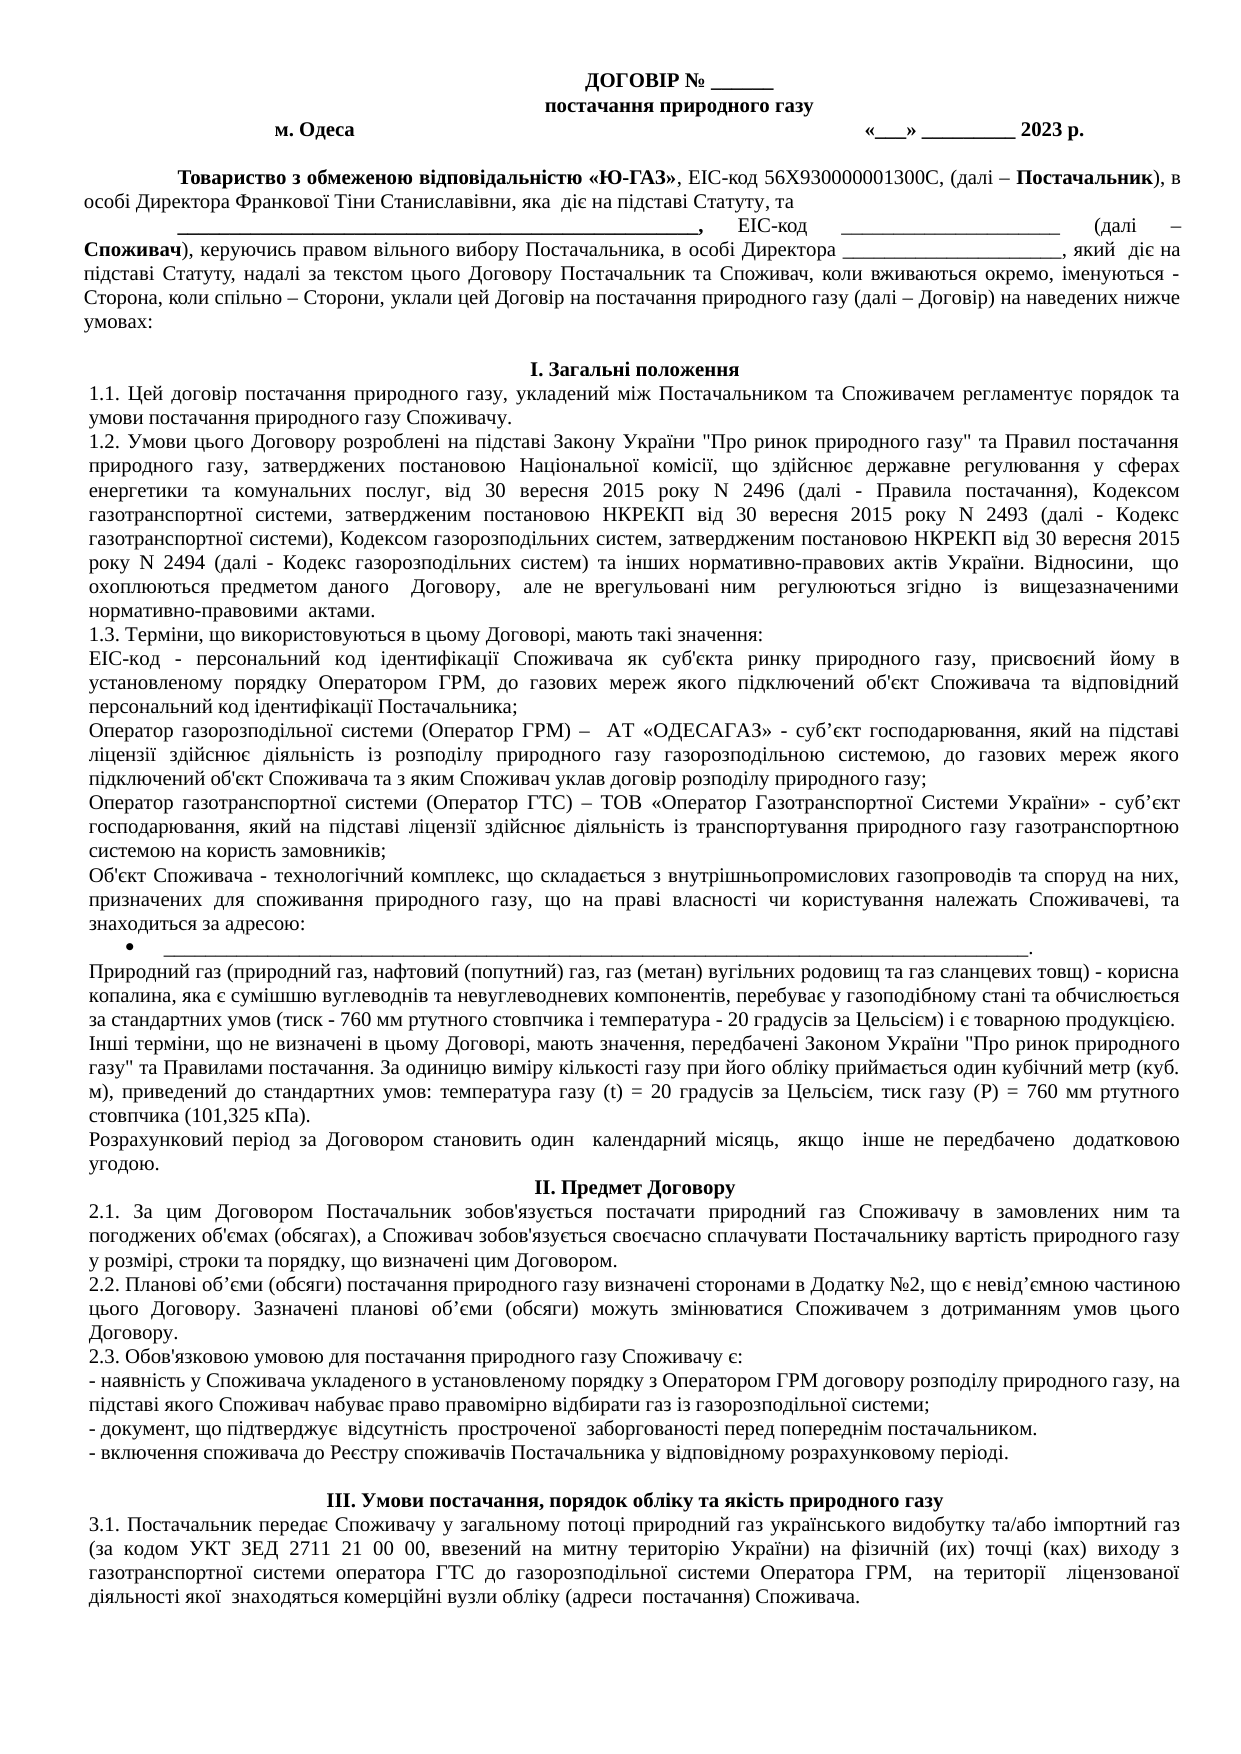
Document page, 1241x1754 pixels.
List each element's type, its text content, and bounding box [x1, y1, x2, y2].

text 1.2. Умови цього Договору розроблені на підставі Закону України "Про ринок природного газу" та Правил постачання природного газу, затверджених постановою Національної комісії, що здійснює державне регулювання у сферах енергетики та комунальних послуг, від 30 вересня 2015 року N 2496 (далі - Правила постачання), Кодексом газотранспортної системи, затвердженим постановою НКРЕКП від 30 вересня 2015 року N 2493 (далі - Кодекс газотранспортної системи), Кодексом газорозподільних систем, затвердженим постановою НКРЕКП від 30 вересня 2015 року N 2494 (далі - Кодекс газорозподільних систем) та інших нормативно-правових актів України. Відносини, що охоплюються предметом даного Договору, але не врегульовані ним регулюються згідно із вищезазначеними нормативно-правовими актами. [88, 429, 1181, 622]
text 2.3. Обов'язковою умовою для постачання природного газу Споживачу є: [88, 1344, 1181, 1368]
text ДОГОВІР № ______ [177, 68, 1181, 92]
text 3.1. Постачальник передає Споживачу у загальному потоці природний газ українського видобутку та/або імпортний газ (за кодом УКТ ЗЕД 2711 21 00 00, ввезений на митну територію України) на фізичній (их) точці (ках) виходу з газотранспортної системи оператора ГТС до газорозподільної системи Оператора ГРМ, на території ліцензованої діяльності якої знаходяться комерційні вузли обліку (адреси постачання) Споживача. [88, 1512, 1181, 1608]
text Оператор газорозподільної системи (Оператор ГРМ) – АТ «ОДЕСАГАЗ» - суб’єкт господарювання, який на підставі ліцензії здійснює діяльність із розподілу природного газу газорозподільною системою, до газових мереж якого підключений об'єкт Споживача та з яким Споживач уклав договір розподілу природного газу; [88, 718, 1181, 790]
text 2.1. За цим Договором Постачальник зобов'язується постачати природний газ Споживачу в замовлених ним та погоджених об'ємах (обсягах), а Споживач зобов'язується своєчасно сплачувати Постачальнику вартість природного газу у розмірі, строки та порядку, що визначені цим Договором. [88, 1199, 1181, 1272]
list ___________________________________________________________________________________. [126, 935, 1181, 959]
text - наявність у Споживача укладеного в установленому порядку з Оператором ГРМ договору розподілу природного газу, на підставі якого Споживач набуває право правомірно відбирати газ із газорозподільної системи; [88, 1368, 1181, 1416]
text постачання природного газу [177, 92, 1181, 117]
text III. Умови постачання, порядок обліку та якість природного газу [88, 1488, 1181, 1512]
text __________________________________________________, EIC-код _____________________ (далі – Споживач), керуючись правом вільного вибору Постачальника, в особі Директора _____________________, який діє на підставі Статуту, надалі за текстом цього Договору Постачальник та Споживач, коли вживаються окремо, іменуються - Сторона, коли спільно – Сторони, уклали цей Договір на постачання природного газу (далі – Договір) на наведених нижче умовах: [83, 213, 1181, 333]
text II. Предмет Договору [88, 1175, 1181, 1199]
text ЕІС-код - персональний код ідентифікації Споживача як суб'єкта ринку природного газу, присвоєний йому в установленому порядку Оператором ГРМ, до газових мереж якого підключений об'єкт Споживача та відповідний персональний код ідентифікації Постачальника; [88, 646, 1181, 718]
text 2.2. Планові об’єми (обсяги) постачання природного газу визначені сторонами в Додатку №2, що є невід’ємною частиною цього Договору. Зазначені планові об’єми (обсяги) можуть змінюватися Споживачем з дотриманням умов цього Договору. [88, 1272, 1181, 1344]
text 1.1. Цей договір постачання природного газу, укладений між Постачальником та Споживачем регламентує порядок та умови постачання природного газу Споживачу. [88, 381, 1181, 429]
text м. Одеса «___» _________ 2023 р. [177, 117, 1181, 141]
text Оператор газотранспортної системи (Оператор ГТС) – ТОВ «Оператор Газотранспортної Системи України» - суб’єкт господарювання, який на підставі ліцензії здійснює діяльність із транспортування природного газу газотранспортною системою на користь замовників; [88, 790, 1181, 862]
text Інші терміни, що не визначені в цьому Договорі, мають значення, передбачені Законом України "Про ринок природного газу" та Правилами постачання. За одиницю виміру кількості газу при його обліку приймається один кубічний метр (куб. м), приведений до стандартних умов: температура газу (t) = 20 градусів за Цельсієм, тиск газу (P) = ртутного стовпчика (101,325 кПа). [88, 1031, 1181, 1127]
text - документ, що підтверджує відсутність простроченої заборгованості перед попереднім постачальником. [88, 1416, 1181, 1440]
text Товариство з обмеженою відповідальністю «Ю-ГАЗ», EIC-код 56Х930000001300С, (далі – Постачальник), в особі Директора Франкової Тіни Станиславівни, яка діє на підставі Статуту, та [83, 165, 1181, 213]
text Розрахунковий період за Договором становить один календарний місяць, якщо інше не передбачено додатковою угодою. [88, 1127, 1181, 1175]
text Природний газ (природний газ, нафтовий (попутний) газ, газ (метан) вугільних родовищ та газ сланцевих товщ) - корисна копалина, яка є сумішшю вуглеводнів та невуглеводневих компонентів, перебуває у газоподібному стані та обчислюється за стандартних умов (тиск - ртутного стовпчика і температура - 20 градусів за Цельсієм) і є товарною продукцією. [88, 959, 1181, 1031]
text Об'єкт Споживача - технологічний комплекс, що складається з внутрішньопромислових газопроводів та споруд на них, призначених для споживання природного газу, що на праві власності чи користування належать Споживачеві, та знаходиться за адресою: [88, 862, 1181, 935]
text 1.3. Терміни, що використовуються в цьому Договорі, мають такі значення: [88, 622, 1181, 646]
text I. Загальні положення [88, 357, 1181, 381]
text - включення споживача до Реєстру споживачів Постачальника у відповідному розрахунковому періоді. [88, 1440, 1181, 1464]
